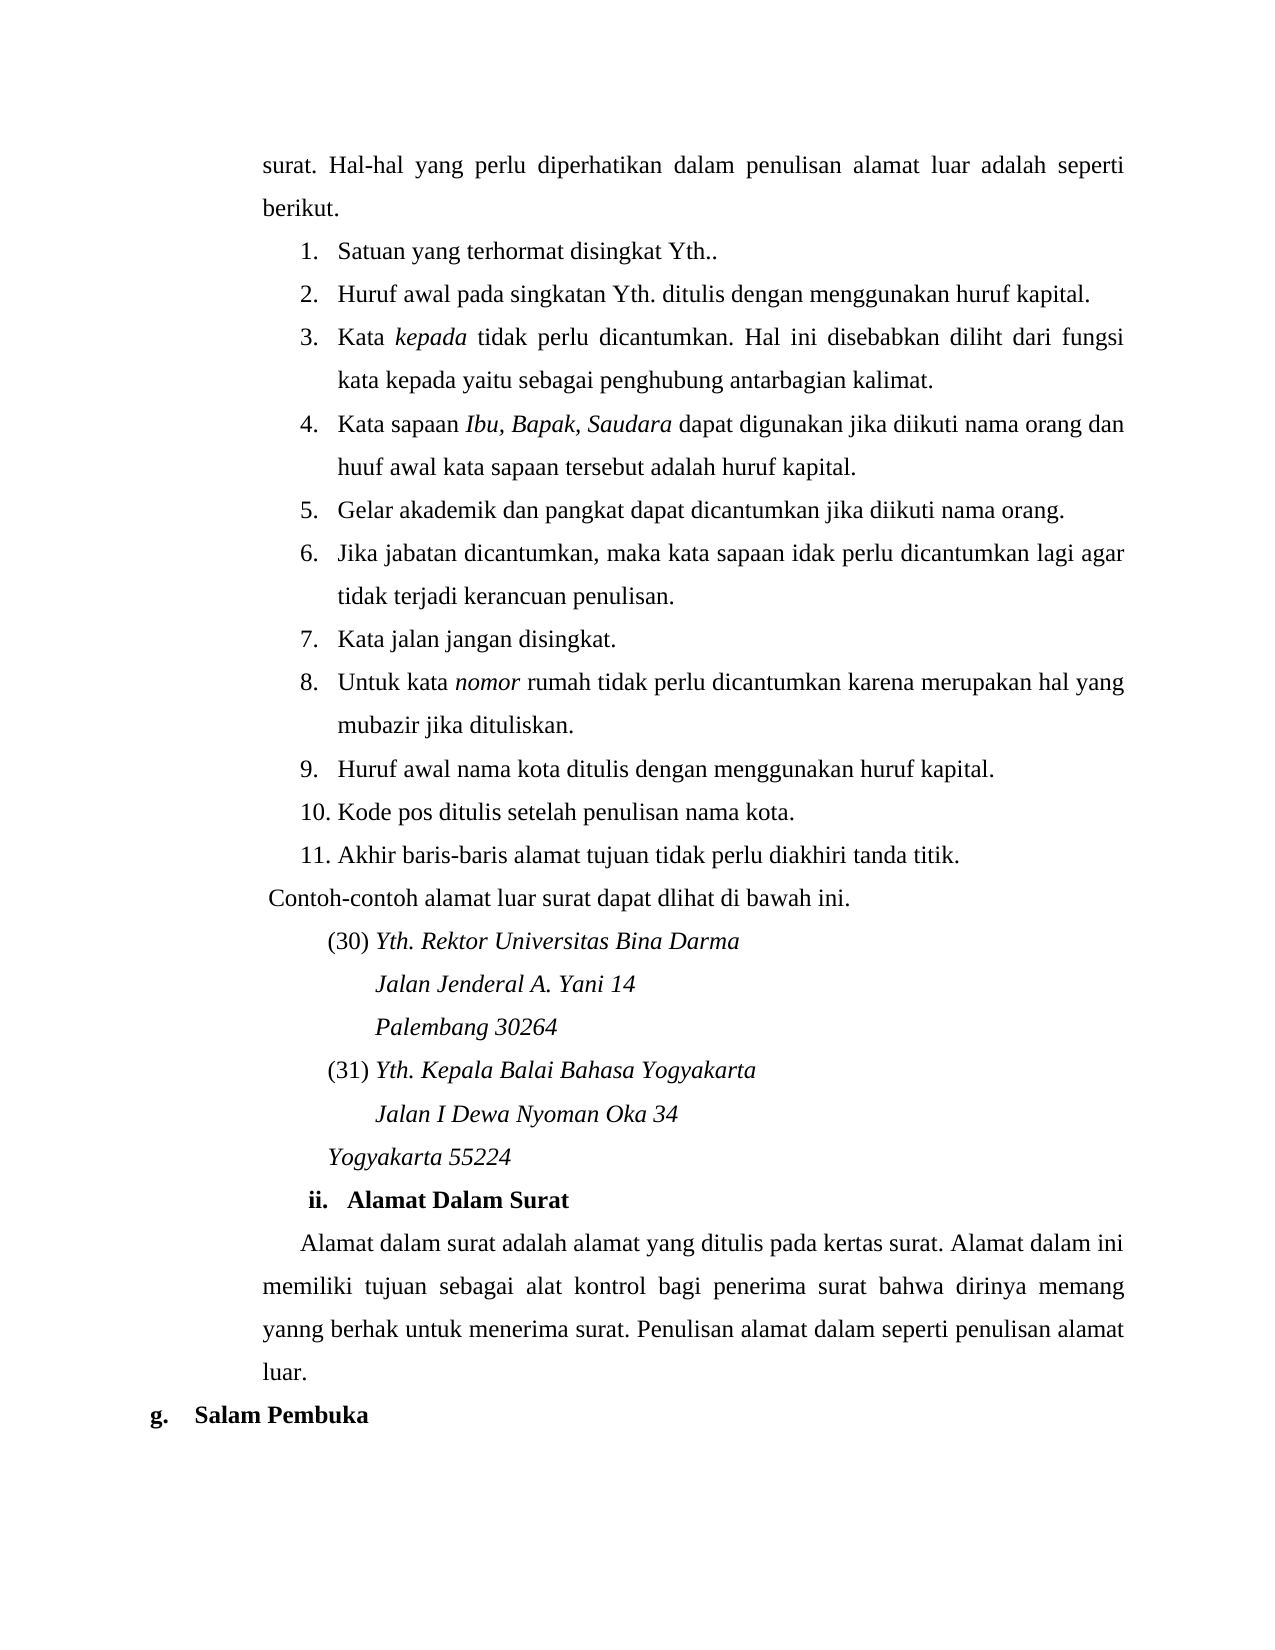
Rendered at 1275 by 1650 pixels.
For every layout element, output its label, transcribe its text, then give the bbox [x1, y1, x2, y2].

list Huruf awal pada singkatan Yth. ditulis dengan menggunakan huruf kapital. [300, 279, 1125, 308]
list Alamat dalam surat adalah alamat yang ditulis pada kertas surat. Alamat dalam ini memiliki tujuan sebagai alat kontrol bagi penerima surat bahwa dirinya memang yanng berhak untuk menerima surat. Penulisan alamat dalam seperti penulisan alamat luar. [262, 1228, 1125, 1386]
list Untuk kata nomor rumah tidak perlu dicantumkan karena merupakan hal yang mubazir jika dituliskan. [300, 667, 1125, 739]
text Jalan I Dewa Nyoman Oka 34 [327, 1099, 1125, 1127]
text Yogyakarta 55224 [327, 1142, 1125, 1171]
list Kode pos ditulis setelah penulisan nama kota. [300, 797, 1125, 826]
list Gelar akademik dan pangkat dapat dicantumkan jika diikuti nama orang. [300, 495, 1125, 524]
text Jalan Jenderal A. Yani 14 [327, 969, 1125, 998]
list Kata sapaan Ibu, Bapak, Saudara dapat digunakan jika diikuti nama orang dan huuf awal kata sapaan tersebut adalah huruf kapital. [300, 409, 1125, 481]
list Huruf awal nama kota ditulis dengan menggunakan huruf kapital. [300, 754, 1125, 782]
text Palembang 30264 [327, 1012, 1125, 1041]
text (30) Yth. Rektor Universitas Bina Darma [327, 926, 1125, 955]
list Salam Pembuka [150, 1401, 1125, 1429]
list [262, 150, 1125, 222]
text (31) Yth. Kepala Balai Bahasa Yogyakarta [327, 1056, 1125, 1084]
text Contoh-contoh alamat luar surat dapat dlihat di bawah ini. [268, 883, 1125, 912]
list Akhir baris-baris alamat tujuan tidak perlu diakhiri tanda titik. [300, 840, 1125, 869]
list Satuan yang terhormat disingkat Yth.. [300, 236, 1125, 265]
list Kata jalan jangan disingkat. [300, 624, 1125, 653]
list Jika jabatan dicantumkan, maka kata sapaan idak perlu dicantumkan lagi agar tidak terjadi kerancuan penulisan. [300, 538, 1125, 610]
list Alamat Dalam Surat [328, 1185, 1125, 1214]
list Kata kepada tidak perlu dicantumkan. Hal ini disebabkan diliht dari fungsi kata kepada yaitu sebagai penghubung antarbagian kalimat. [300, 322, 1125, 394]
